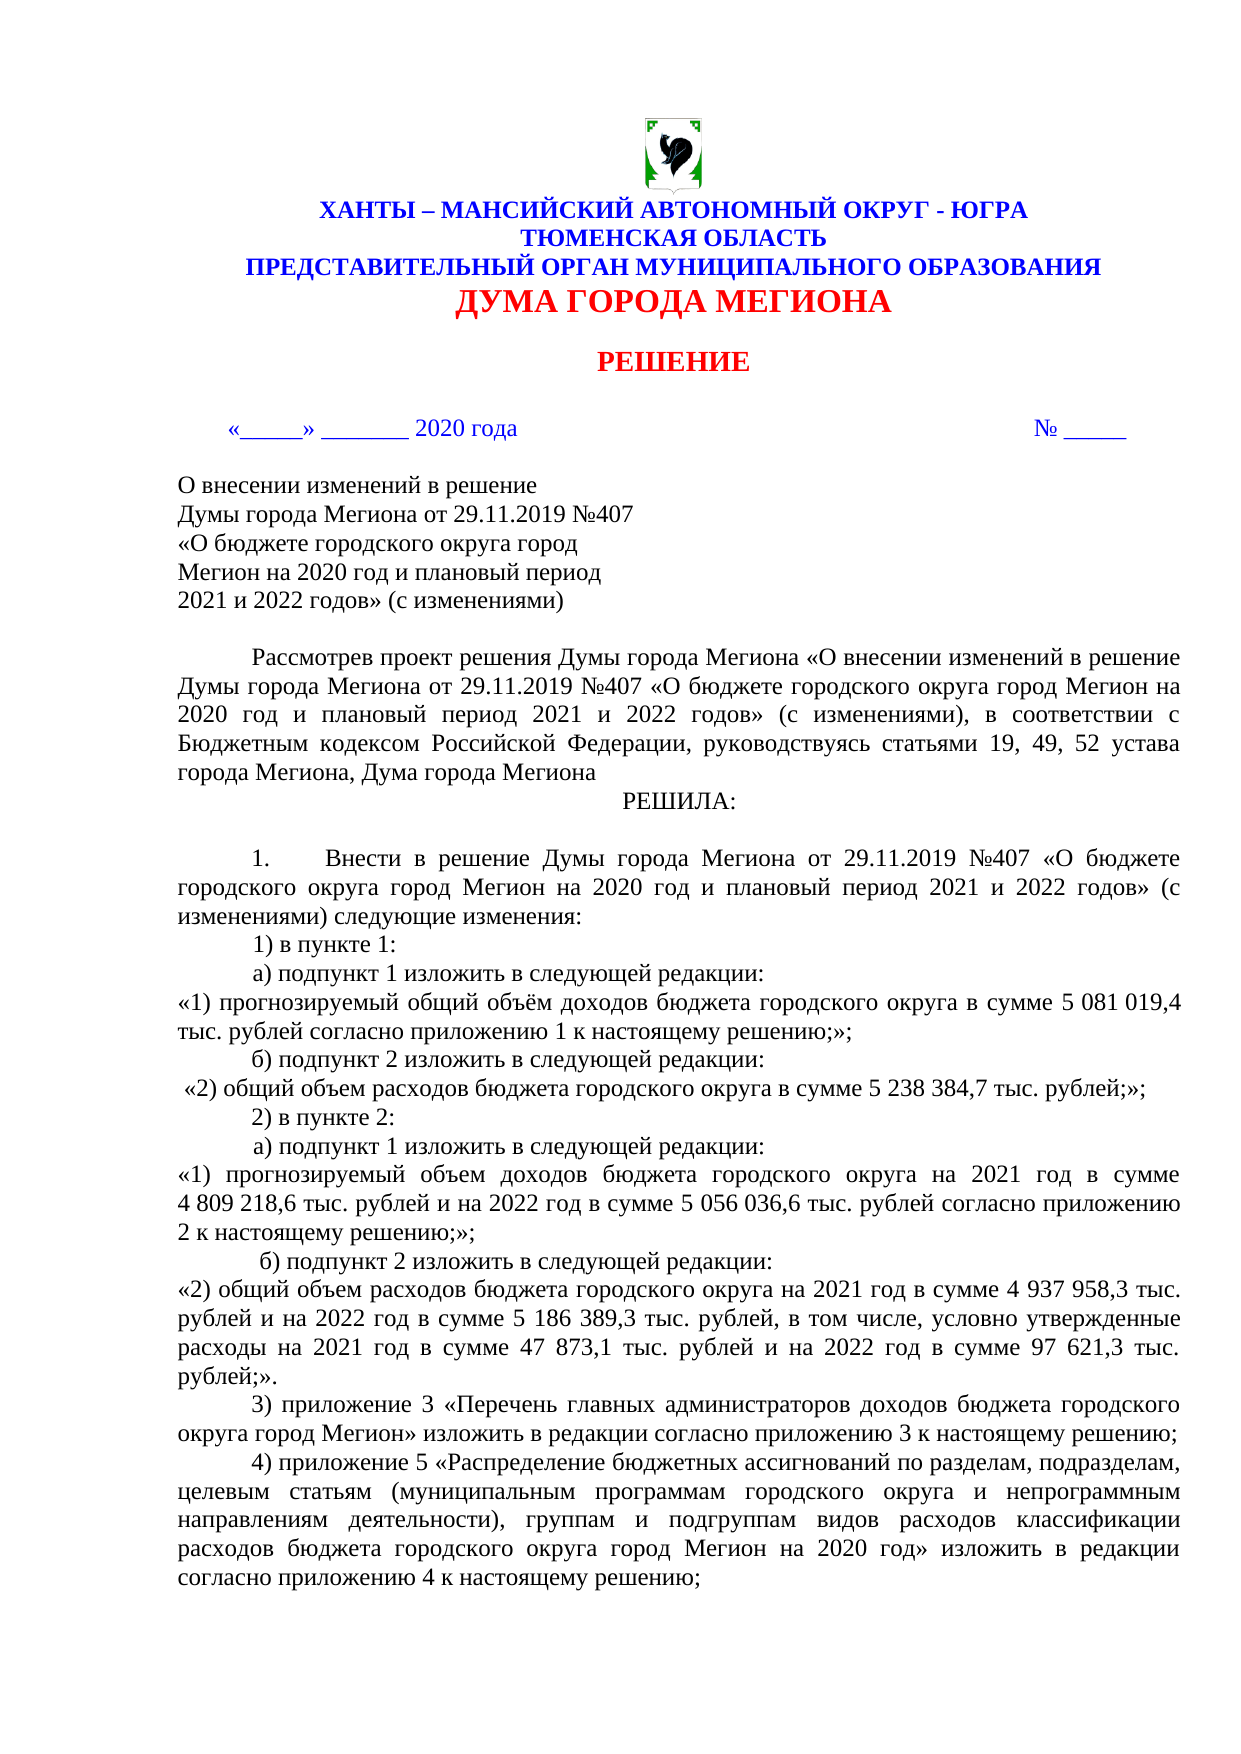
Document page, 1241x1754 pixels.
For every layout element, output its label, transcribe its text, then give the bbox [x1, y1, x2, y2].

text «О бюджете городского округа город [177, 528, 1181, 557]
text О внесении изменений в решение [177, 470, 1181, 499]
text 3) приложение 3 «Перечень главных администраторов доходов бюджета городского округа город Мегион» изложить в редакции согласно приложению 3 к настоящему решению; [177, 1389, 1181, 1447]
text РЕШИЛА: [177, 786, 1181, 814]
text РЕШЕНИЕ [166, 344, 1181, 378]
text а) подпункт 1 изложить в следующей редакции: [177, 958, 1181, 987]
text ТЮМЕНСКАЯ ОБЛАСТЬ [166, 223, 1181, 252]
list «2) общий объем расходов бюджета городского округа на 2021 год в сумме 4 937 958,3 тыс. рублей и на 2022 год в сумме 5 186 389,3 тыс. рублей, в том числе, условно утвержденные расходы на 2021 год в сумме 47 873,1 тыс. рублей и на 2022 год в сумме 97 621,3 тыс. рублей;». [177, 1274, 1181, 1389]
picture [645, 118, 702, 195]
text Мегион на 2020 год и плановый период [177, 557, 1181, 585]
text б) подпункт 2 изложить в следующей редакции: [177, 1044, 1181, 1073]
text «1) прогнозируемый общий объём доходов бюджета городского округа в сумме 5 081 019,4 тыс. рублей согласно приложению 1 к настоящему решению;»; [177, 987, 1181, 1044]
list Внести в решение Думы города Мегиона от 29.11.2019 №407 «О бюджете городского округа город Мегион на 2020 год и плановый период 2021 и 2022 годов» (с изменениями) следующие изменения: [177, 843, 1181, 929]
text ДУМА ГОРОДА МЕГИОНА [166, 281, 1181, 319]
list а) подпункт 1 изложить в следующей редакции: [177, 1131, 1181, 1159]
text 4) приложение 5 «Распределение бюджетных ассигнований по разделам, подразделам, целевым статьям (муниципальным программам городского округа и непрограммным направлениям деятельности), группам и подгруппам видов расходов классификации расходов бюджета городского округа город Мегион на 2020 год» изложить в редакции согласно приложению 4 к настоящему решению; [177, 1447, 1181, 1591]
text «2) общий объем расходов бюджета городского округа в сумме 5 238 384,7 тыс. рублей;»; [177, 1073, 1181, 1102]
text ХАНТЫ – МАНСИЙСКИЙ АВТОНОМНЫЙ ОКРУГ - ЮГРА [166, 195, 1181, 223]
text 1) в пункте 1: [177, 929, 1181, 958]
list б) подпункт 2 изложить в следующей редакции: [177, 1246, 1181, 1274]
text ПРЕДСТАВИТЕЛЬНЫЙ ОРГАН МУНИЦИПАЛЬНОГО ОБРАЗОВАНИЯ [166, 252, 1181, 281]
text Рассмотрев проект решения Думы города Мегиона «О внесении изменений в решение Думы города Мегиона от 29.11.2019 №407 «О бюджете городского округа город Мегион на 2020 год и плановый период 2021 и 2022 годов» (с изменениями), в соответствии с Бюджетным кодексом Российской Федерации, руководствуясь статьями 19, 49, 52 устава города Мегиона, Дума города Мегиона [177, 642, 1181, 786]
list 2) в пункте 2: [177, 1102, 1181, 1131]
text Думы города Мегиона от 29.11.2019 №407 [177, 499, 1181, 528]
text «_____» _______ 2020 года № _____ [166, 413, 1181, 442]
list «1) прогнозируемый объем доходов бюджета городского округа на 2021 год в сумме 4 809 218,6 тыс. рублей и на 2022 год в сумме 5 056 036,6 тыс. рублей согласно приложению 2 к настоящему решению;»; [177, 1159, 1181, 1246]
text 2021 и 2022 годов» (с изменениями) [177, 585, 1181, 614]
